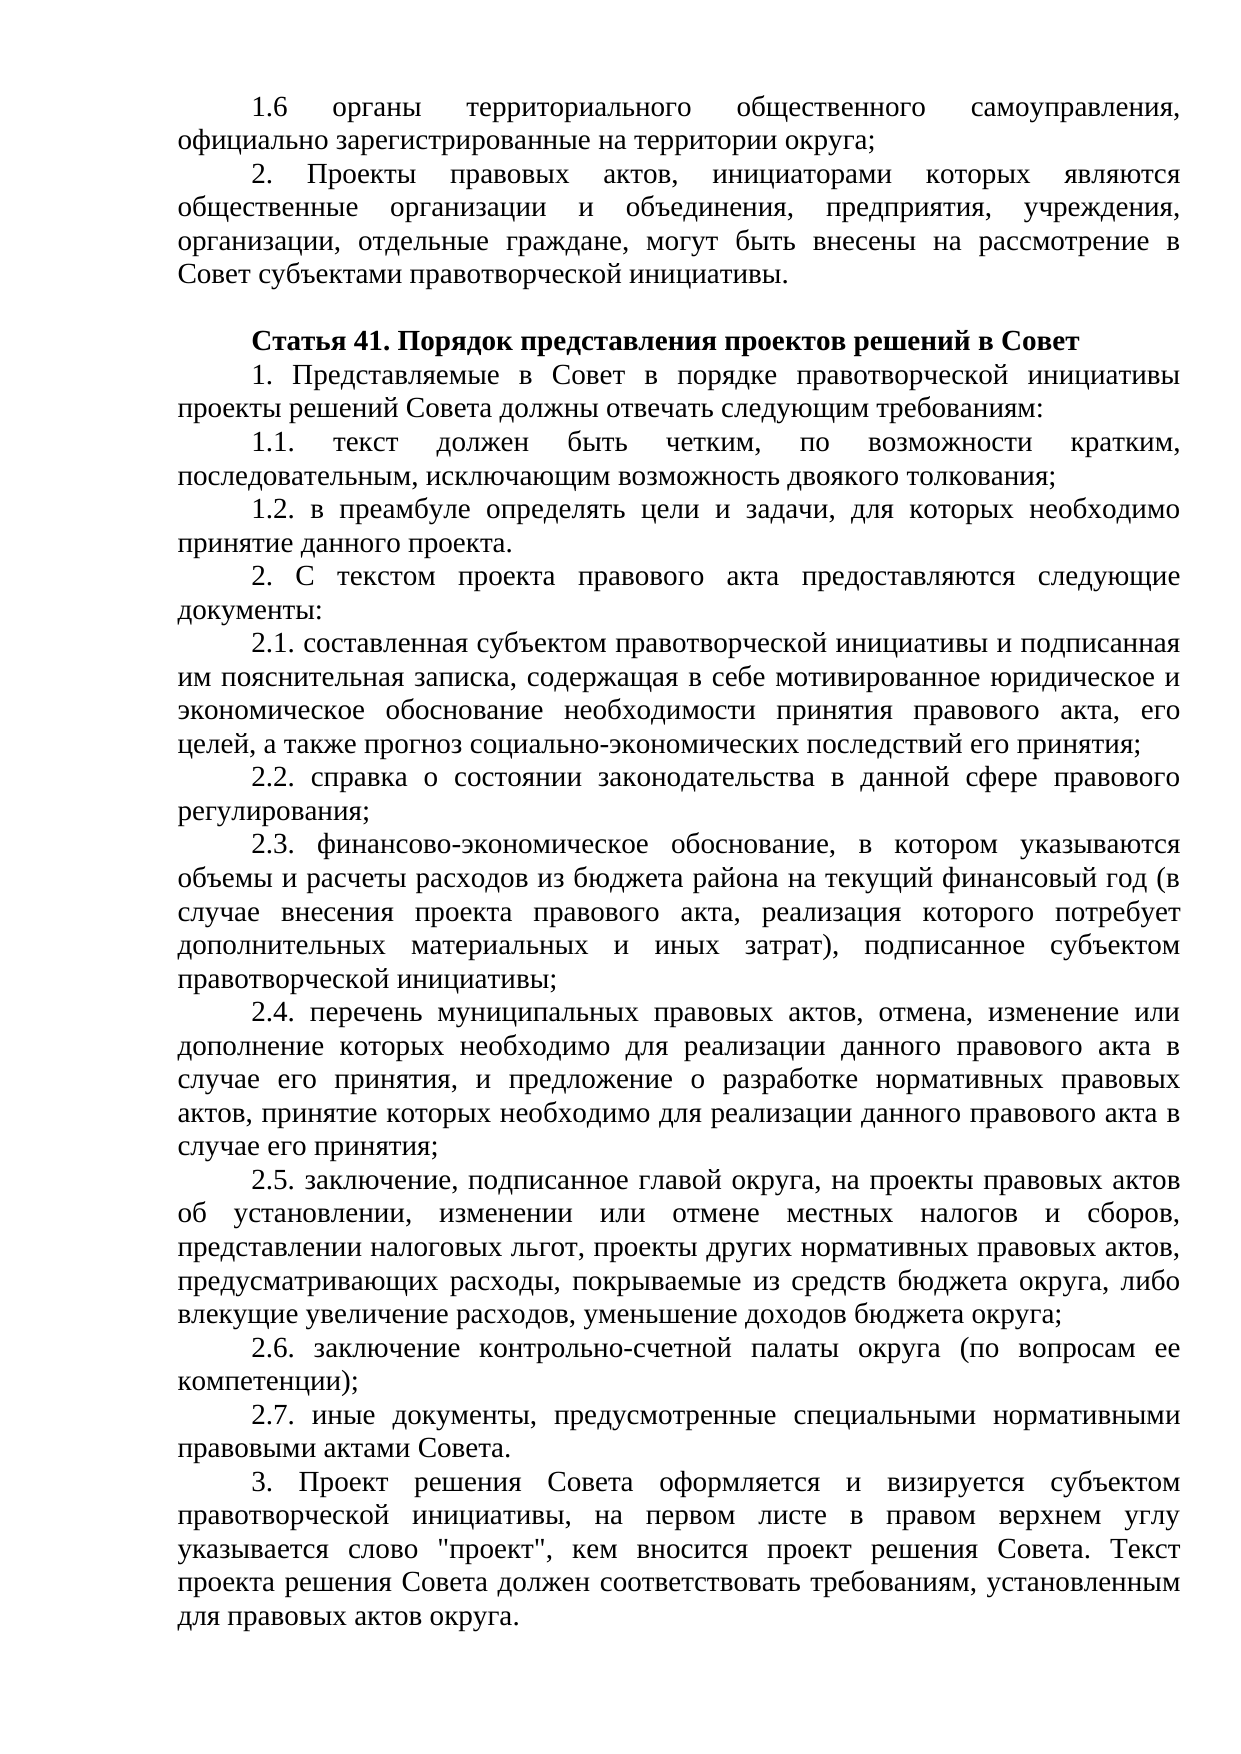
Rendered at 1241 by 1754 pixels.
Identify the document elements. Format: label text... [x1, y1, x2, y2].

text 2. С текстом проекта правового акта предоставляются следующие документы: [177, 558, 1181, 625]
text 1.2. в преамбуле определять цели и задачи, для которых необходимо принятие данного проекта. [177, 491, 1181, 558]
text 2.7. иные документы, предусмотренные специальными нормативными правовыми актами Совета. [177, 1397, 1181, 1464]
text 2.1. составленная субъектом правотворческой инициативы и подписанная им пояснительная записка, содержащая в себе мотивированное юридическое и экономическое обоснование необходимости принятия правового акта, его целей, а также прогноз социально-экономических последствий его принятия; [177, 625, 1181, 759]
text 2.2. справка о состоянии законодательства в данной сфере правового регулирования; [177, 759, 1181, 827]
text Статья 41. Порядок представления проектов решений в Совет [177, 323, 1181, 357]
text 1. Представляемые в Совет в порядке правотворческой инициативы проекты решений Совета должны отвечать следующим требованиям: [177, 357, 1181, 424]
text 3. Проект решения Совета оформляется и визируется субъектом правотворческой инициативы, на первом листе в правом верхнем углу указывается слово "проект", кем вносится проект решения Совета. Текст проекта решения Совета должен соответствовать требованиям, установленным для правовых актов округа. [177, 1464, 1181, 1632]
text 2.6. заключение контрольно-счетной палаты округа (по вопросам ее компетенции); [177, 1330, 1181, 1397]
text 1.6 органы территориального общественного самоуправления, официально зарегистрированные на территории округа; [177, 89, 1181, 156]
text 2.4. перечень муниципальных правовых актов, отмена, изменение или дополнение которых необходимо для реализации данного правового акта в случае его принятия, и предложение о разработке нормативных правовых актов, принятие которых необходимо для реализации данного правового акта в случае его принятия; [177, 994, 1181, 1162]
text 1.1. текст должен быть четким, по возможности кратким, последовательным, исключающим возможность двоякого толкования; [177, 424, 1181, 491]
text 2.3. финансово-экономическое обоснование, в котором указываются объемы и расчеты расходов из бюджета района на текущий финансовый год (в случае внесения проекта правового акта, реализация которого потребует дополнительных материальных и иных затрат), подписанное субъектом правотворческой инициативы; [177, 827, 1181, 994]
text 2. Проекты правовых актов, инициаторами которых являются общественные организации и объединения, предприятия, учреждения, организации, отдельные граждане, могут быть внесены на рассмотрение в Совет субъектами правотворческой инициативы. [177, 156, 1181, 290]
text 2.5. заключение, подписанное главой округа, на проекты правовых актов об установлении, изменении или отмене местных налогов и сборов, представлении налоговых льгот, проекты других нормативных правовых актов, предусматривающих расходы, покрываемые из средств бюджета округа, либо влекущие увеличение расходов, уменьшение доходов бюджета округа; [177, 1162, 1181, 1330]
